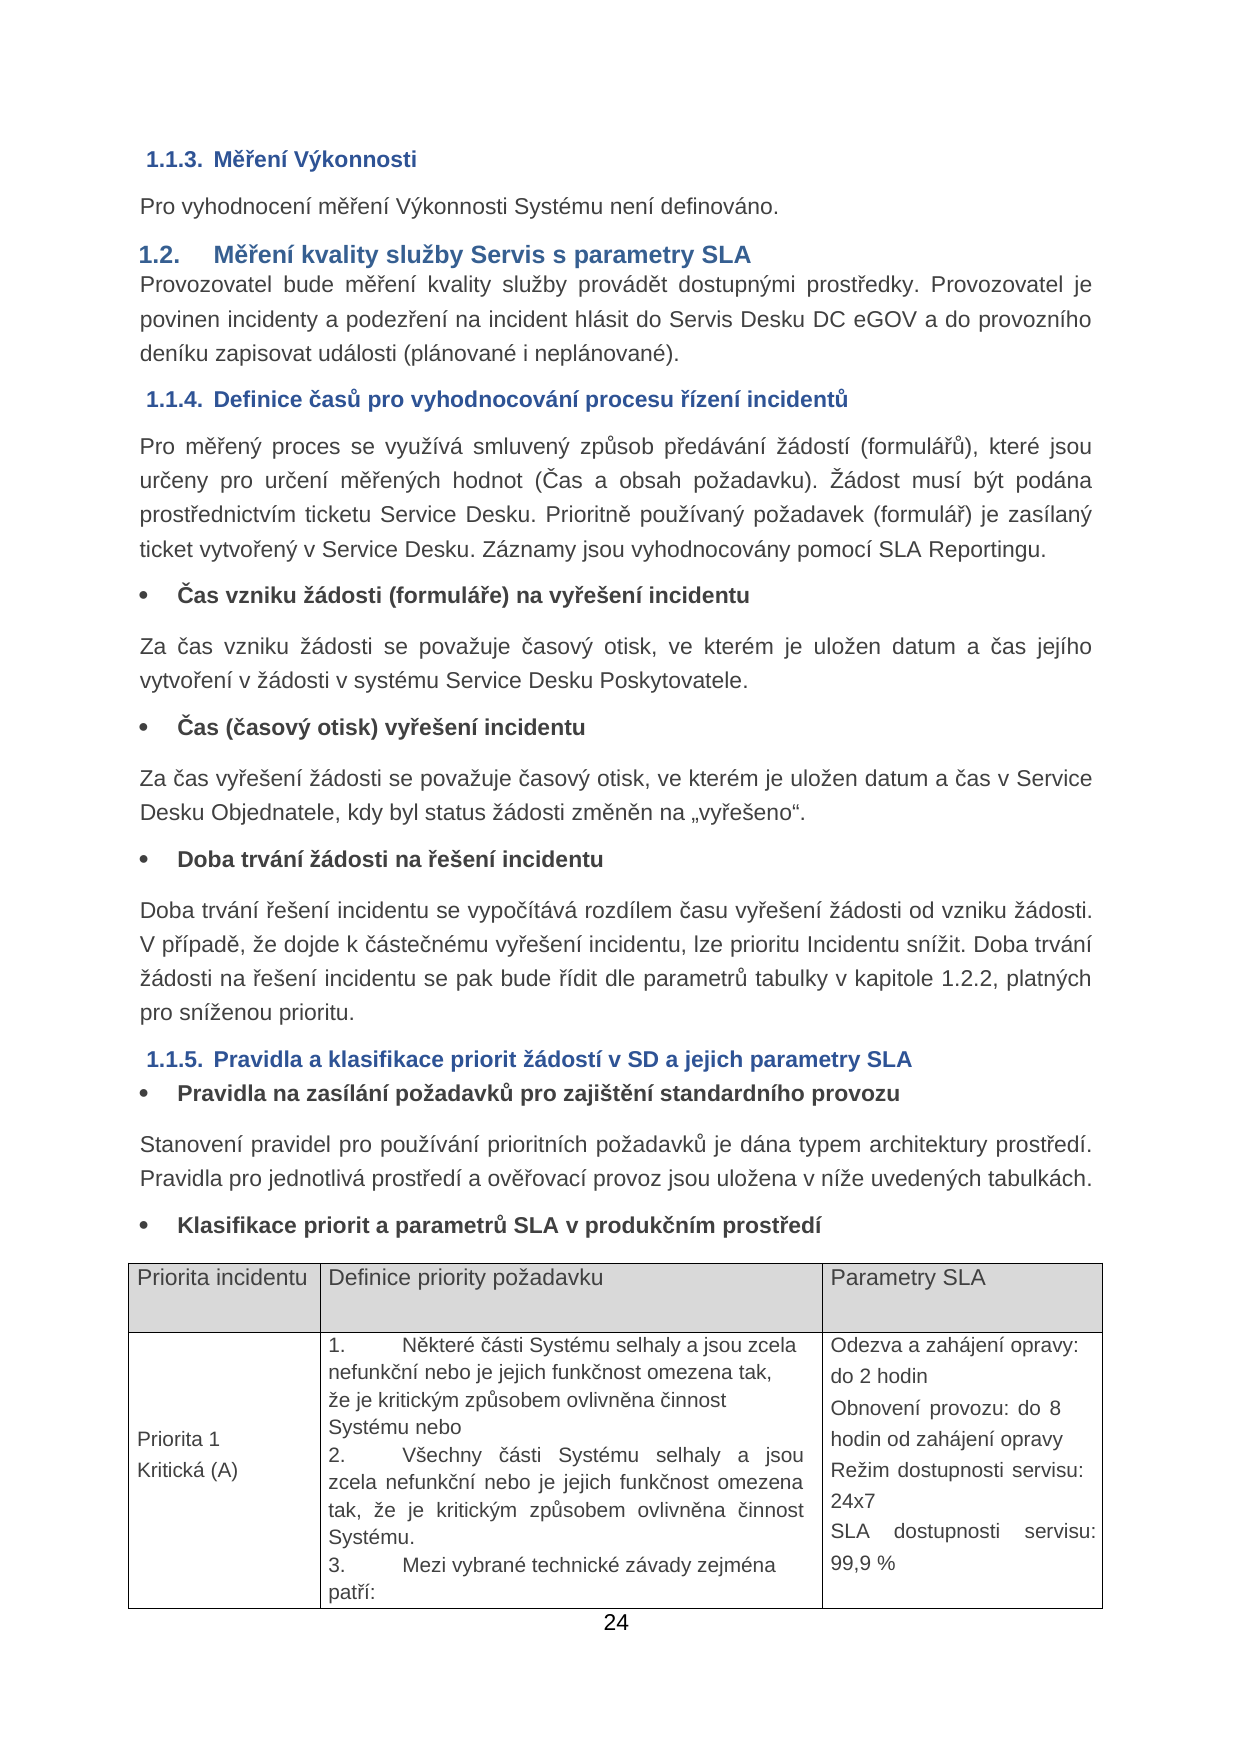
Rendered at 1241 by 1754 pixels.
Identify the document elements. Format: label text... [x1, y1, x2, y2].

table_header Definice priority požadavku [321, 1264, 822, 1332]
subtitle Pravidla a klasifikace priorit žádostí v SD a jejich parametry SLA [146, 1046, 1176, 1072]
text Stanovení pravidel pro používání prioritních požadavků je dána typem architektury prostředí. Pravidla pro jednotlivá prostředí a ověřovací provoz jsou uložena v níže uvedených tabulkách. [139, 1131, 1093, 1191]
text Pro měřený proces se využívá smluvený způsob předávání žádostí (formulářů), které jsou určeny pro určení měřených hodnot (Čas a obsah požadavku). Žádost musí být podána prostřednictvím ticketu Service Desku. Prioritně používaný požadavek (formulář) je zasílaný ticket vytvořený v Service Desku. Záznamy jsou vyhodnocovány pomocí SLA Reportingu. [139, 433, 1093, 562]
subtitle Měření Výkonnosti [146, 146, 1176, 173]
subtitle Čas vzniku žádosti (formuláře) na vyřešení incidentu [139, 582, 1176, 609]
text Provozovatel bude měření kvality služby provádět dostupnými prostředky. Provozovatel je povinen incidenty a podezření na incident hlásit do Servis Desku DC eGOV a do provozního deníku zapisovat události (plánované i neplánované). [139, 271, 1093, 366]
text Za čas vyřešení žádosti se považuje časový otisk, ve kterém je uložen datum a čas v Service Desku Objednatele, kdy byl status žádosti změněn na „vyřešeno“. [139, 765, 1093, 825]
subtitle Definice časů pro vyhodnocování procesu řízení incidentů [146, 386, 1176, 413]
subtitle Čas (časový otisk) vyřešení incidentu [139, 714, 1176, 741]
text Doba trvání řešení incidentu se vypočítává rozdílem času vyřešení žádosti od vzniku žádosti. V případě, že dojde k částečnému vyřešení incidentu, lze prioritu Incidentu snížit. Doba trvání žádosti na řešení incidentu se pak bude řídit dle parametrů tabulky v kapitole 1.2.2, platných pro sníženou prioritu. [139, 897, 1093, 1025]
list Klasifikace priorit a parametrů SLA v produkčním prostředí [139, 1212, 1176, 1238]
subtitle Doba trvání žádosti na řešení incidentu [139, 846, 1176, 872]
subtitle Měření kvality služby Servis s parametry SLA [138, 240, 1176, 269]
text Pro vyhodnocení měření Výkonnosti Systému není definováno. [139, 193, 1176, 220]
table_cell Některé části Systému selhaly a jsou zcela nefunkční nebo je jejich funkčnost omezena tak, že je kritickým způsobem ovlivněna činnost Systému nebo Všechny části Systému selhaly a jsou zcela nefunkční nebo je jejich funkčnost omezena tak, že je kritickým způsobem ovlivněna činnost Systému. Mezi vybrané technické závady zejména patří: [321, 1333, 822, 1608]
table_header Priorita incidentu [129, 1264, 320, 1332]
table_cell Odezva a zahájení opravy: do 2 hodin Obnovení provozu: do 8 hodin od zahájení opravy Režim dostupnosti servisu: 24x7 SLA dostupnosti servisu: 99,9 % [823, 1333, 1102, 1608]
text Za čas vzniku žádosti se považuje časový otisk, ve kterém je uložen datum a čas jejího vytvoření v žádosti v systému Service Desku Poskytovatele. [139, 633, 1093, 694]
list Pravidla na zasílání požadavků pro zajištění standardního provozu [139, 1080, 1176, 1106]
table_cell Priorita 1 Kritická (A) [129, 1333, 320, 1608]
table_header Parametry SLA [823, 1264, 1102, 1332]
